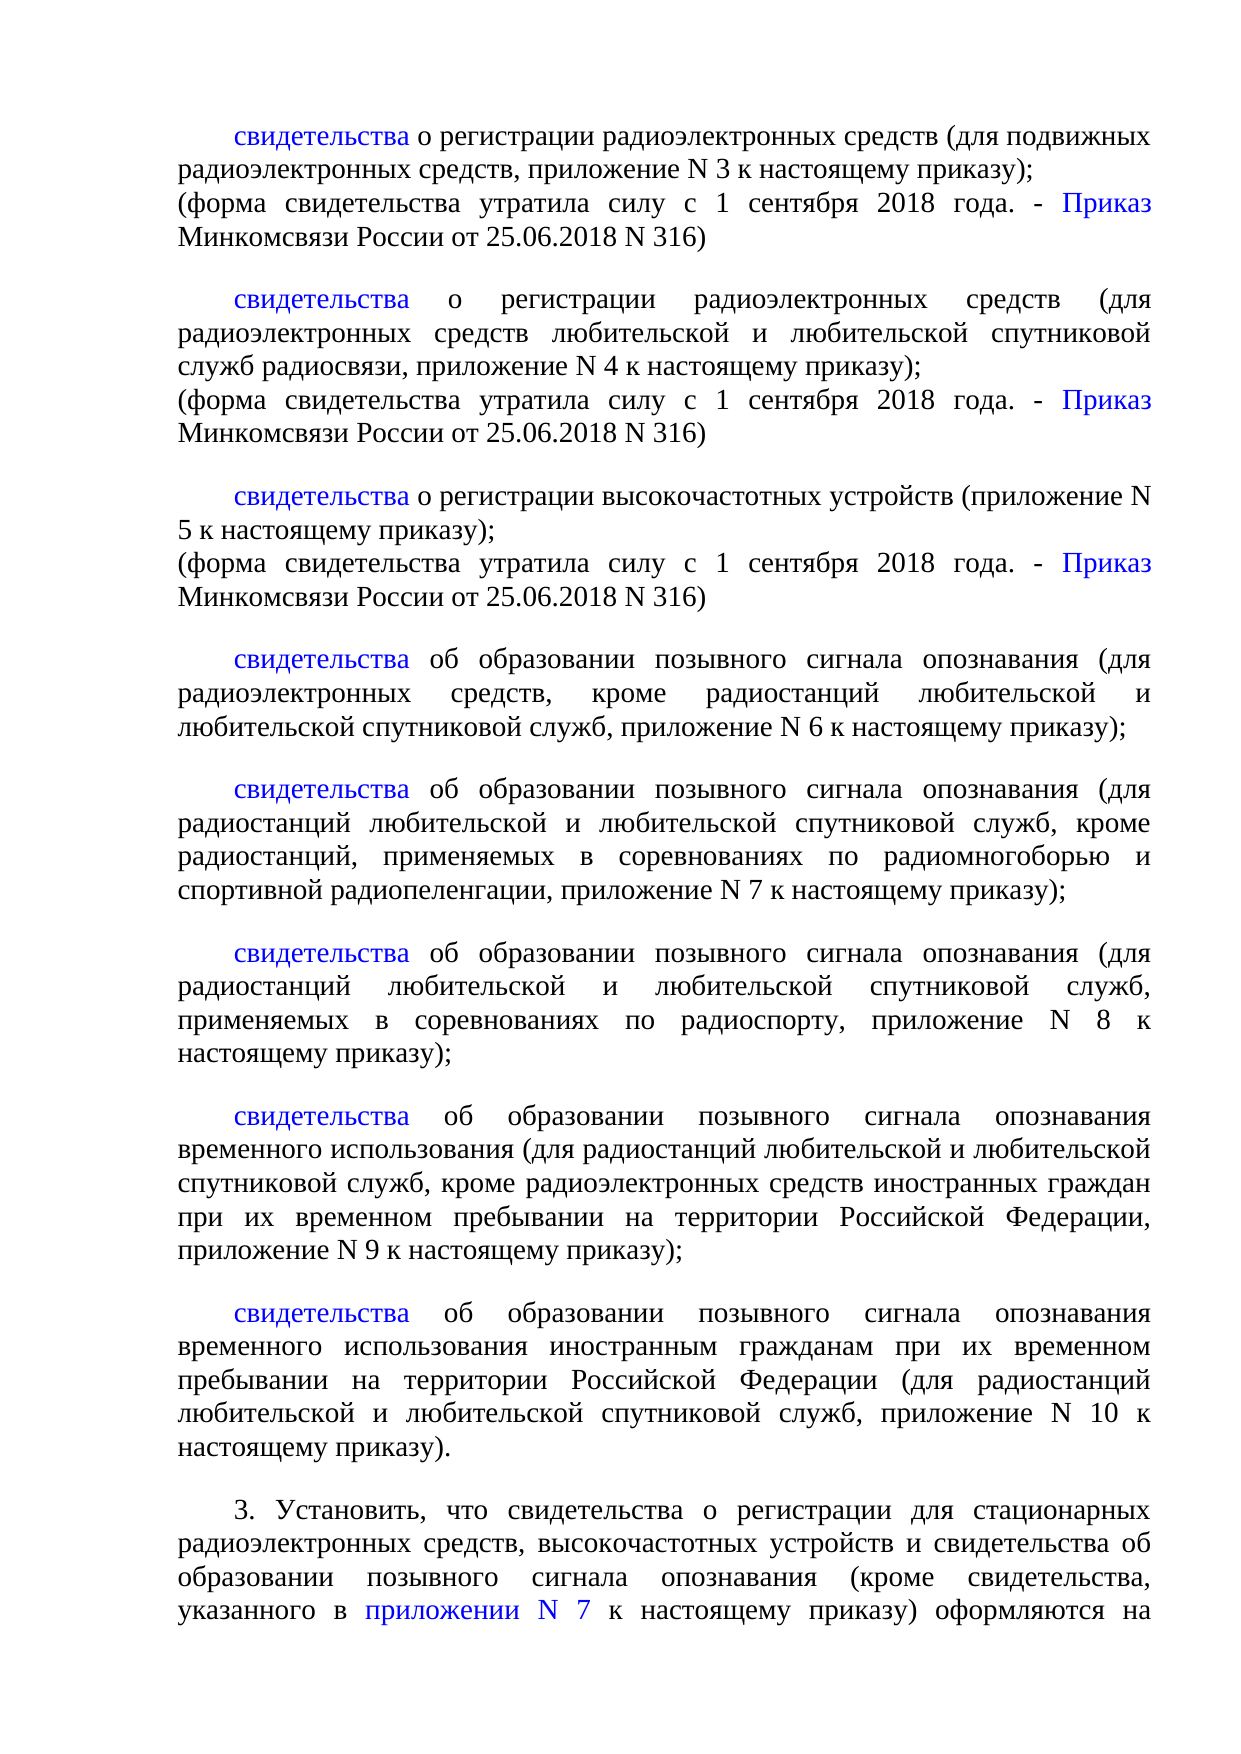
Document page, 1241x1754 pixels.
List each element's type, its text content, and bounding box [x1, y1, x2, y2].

text свидетельства об образовании позывного сигнала опознавания временного использования (для радиостанций любительской и любительской спутниковой служб, кроме радиоэлектронных средств иностранных граждан при их временном пребывании на территории Российской Федерации, приложение N 9 к настоящему приказу); [177, 1098, 1152, 1266]
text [177, 185, 1152, 252]
text свидетельства о регистрации высокочастотных устройств (приложение N 5 к настоящему приказу); [177, 478, 1152, 545]
text (форма свидетельства утратила силу с 1 сентября 2018 года. - Приказ Минкомсвязи России от 25.06.2018 N 316) [177, 382, 1152, 449]
text (форма свидетельства утратила силу с 1 сентября 2018 года. - Приказ Минкомсвязи России от 25.06.2018 N 316) [177, 545, 1152, 612]
text свидетельства об образовании позывного сигнала опознавания временного использования иностранным гражданам при их временном пребывании на территории Российской Федерации (для радиостанций любительской и любительской спутниковой служб, приложение N 10 к настоящему приказу). [177, 1295, 1152, 1463]
text свидетельства об образовании позывного сигнала опознавания (для радиостанций любительской и любительской спутниковой служб, кроме радиостанций, применяемых в соревнованиях по радиомногоборью и спортивной радиопеленгации, приложение N 7 к настоящему приказу); [177, 771, 1152, 906]
text свидетельства об образовании позывного сигнала опознавания (для радиоэлектронных средств, кроме радиостанций любительской и любительской спутниковой служб, приложение N 6 к настоящему приказу); [177, 642, 1152, 742]
text свидетельства о регистрации радиоэлектронных средств (для радиоэлектронных средств любительской и любительской спутниковой служб радиосвязи, приложение N 4 к настоящему приказу); [177, 281, 1152, 382]
text свидетельства об образовании позывного сигнала опознавания (для радиостанций любительской и любительской спутниковой служб, применяемых в соревнованиях по радиоспорту, приложение N 8 к настоящему приказу); [177, 935, 1152, 1069]
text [177, 1492, 1152, 1626]
text свидетельства о регистрации радиоэлектронных средств (для подвижных радиоэлектронных средств, приложение N 3 к настоящему приказу); [177, 118, 1152, 185]
